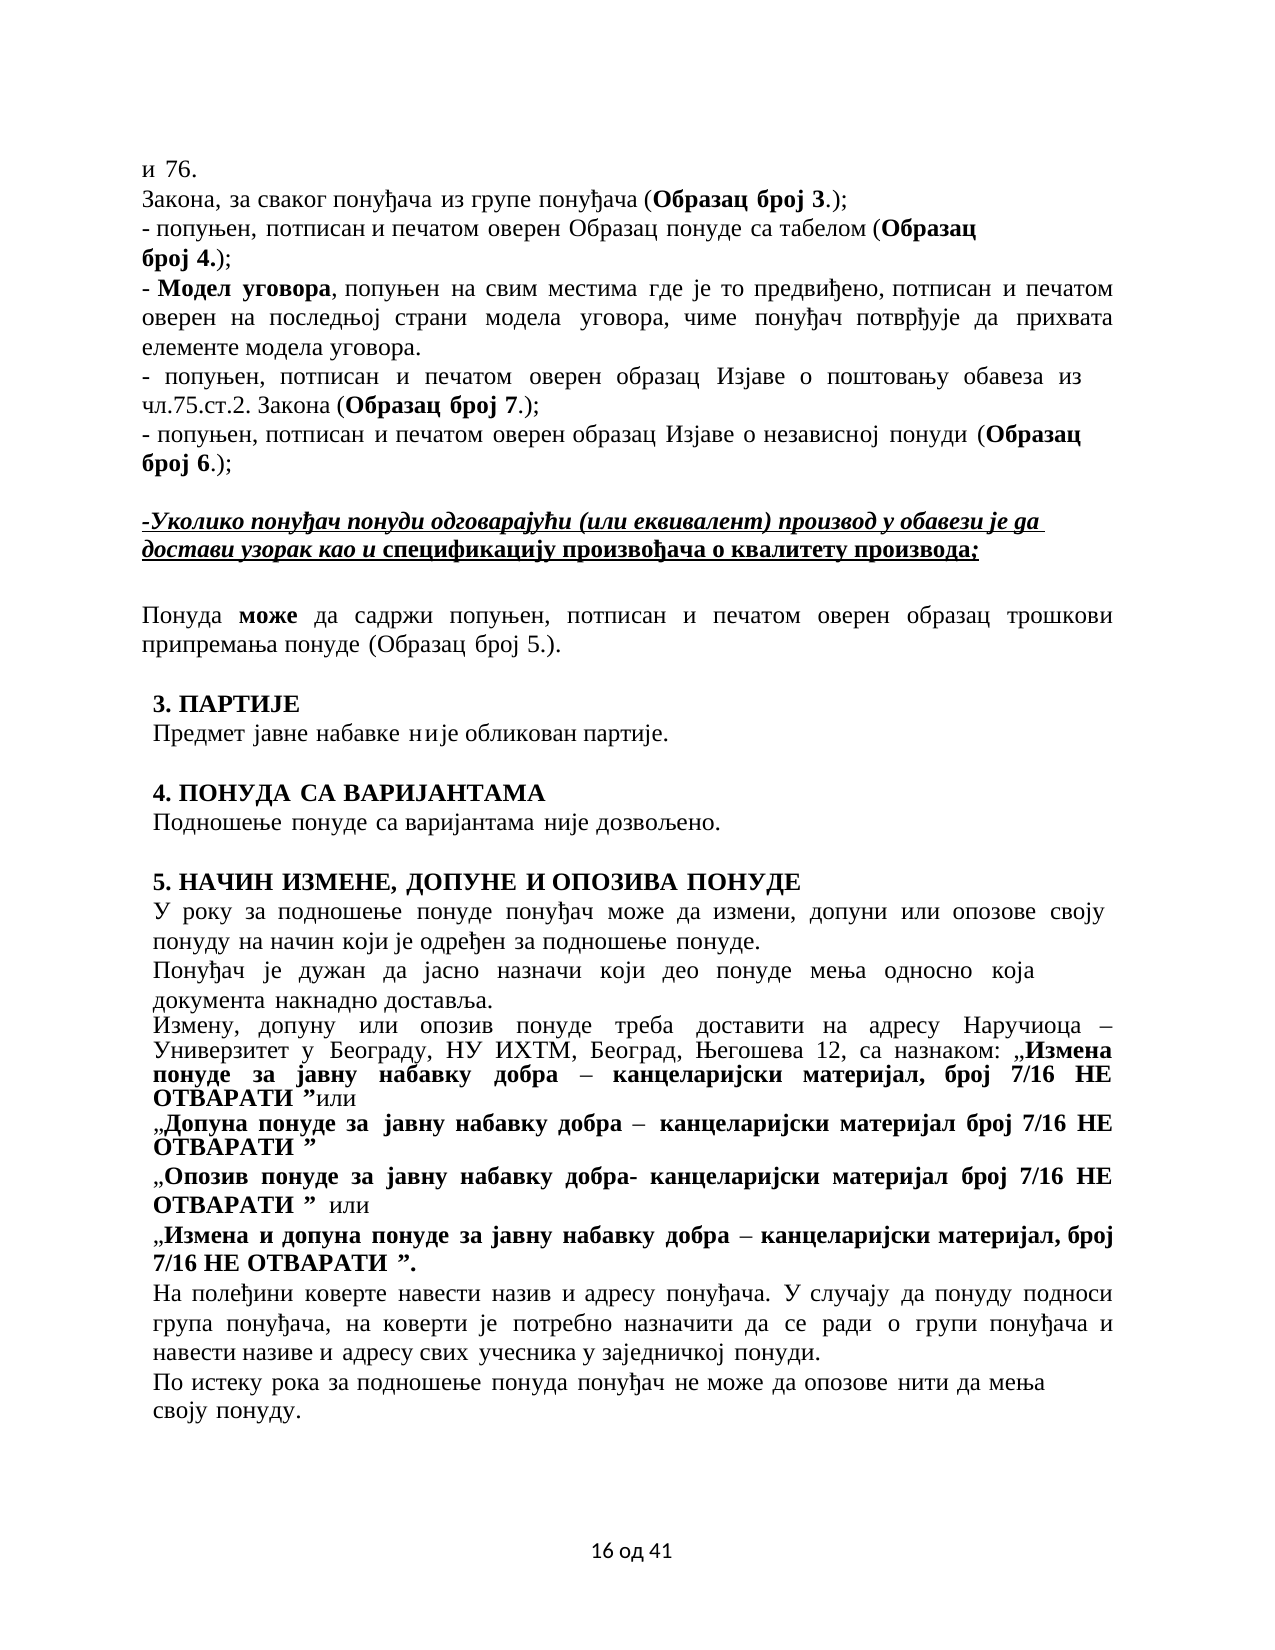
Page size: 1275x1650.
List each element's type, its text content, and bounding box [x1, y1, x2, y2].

text Подношење понуде са варијантама није дозвољено. [153, 807, 1114, 836]
text 5. НАЧИН ИЗМЕНЕ, ДОПУНЕ И ОПОЗИВА ПОНУДЕ [153, 867, 1129, 895]
text „Опозив понуде за јавну набавку добра- канцеларијски материјал број 7/16­ НЕ ОТВАРАТИ ” или [153, 1161, 1113, 1219]
text -Уколико понуђач понуди одговарајући (или еквивалент) производ у обавези је да достави узорак као и спецификацију произвођача о квалитету производа; [142, 506, 1121, 563]
text На полеђини коверте навести назив и адресу понуђача. У случају да понуду подноси група понуђача, на коверти је потребно назначити да се ради о групи понуђача и навести називе и адресу свих учесника у заједничкој понуди. [153, 1278, 1113, 1366]
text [142, 154, 1121, 183]
text 3. ПАРТИЈЕ [153, 689, 1114, 717]
text По истеку рока за подношење понуда понуђач не може да опозове нити да мења своју понуду. [153, 1367, 1046, 1424]
text Понуда може да садржи попуњен, потписан и печатом оверен образац трошкови припремања понуде (Образац број 5.). [142, 600, 1113, 658]
text - Модел уговора, попуњен на свим местима где је то предвиђено, потписан и печатом оверен на последњој страни модела уговора, чиме понуђач потврђује да прихвата елементе модела уговора. [142, 273, 1113, 361]
text У року за подношење понуде понуђач може да измени, допуни или опозове своју понуду на начин који је одређен за подношење понуде. [153, 896, 1106, 954]
text - попуњен, потписан и печатом оверен образац Изјаве о поштовању обавеза из чл.75.ст.2. Закона (Образац број 7.); [142, 361, 1082, 419]
text Закона, за сваког понуђача из групе понуђача (Образац број 3.); [142, 184, 1121, 212]
text - попуњен, потписан и печатом оверен Образац понуде са табелом (Образац [142, 213, 1121, 242]
text „Допуна понуде за јавну набавку добра – канцеларијски материјал број 7/16­ НЕ ОТВАРАТИ ” [153, 1112, 1113, 1160]
text - попуњен, потписан и печатом оверен образац Изјаве о независној понуди (Образац број 6.); [142, 419, 1082, 476]
text број 4.); [142, 243, 1121, 272]
text Понуђач је дужан да јасно назначи који део понуде мења односно која документа накнадно доставља. [153, 955, 1035, 1014]
text Измену, допуну или опозив понуде треба доставити на адресу Наручиоца – Универзитет у Београду, НУ ИХТМ, Београд, Његошева 12, са назнаком: „Измена понуде за јавну набавку добра – канцеларијски материјал, број 7/16­ НЕ ОТВАРАТИ ”или [153, 1014, 1113, 1112]
text Предмет јавне набавке није обликован партије. [153, 718, 1114, 747]
text 4. ПОНУДА СА ВАРИЈАНТАМА [153, 778, 1114, 806]
text „Измена и допуна понуде за јавну набавку добра – канцеларијски материјал, број 7/16­ НЕ ОТВАРАТИ ”. [153, 1220, 1113, 1277]
